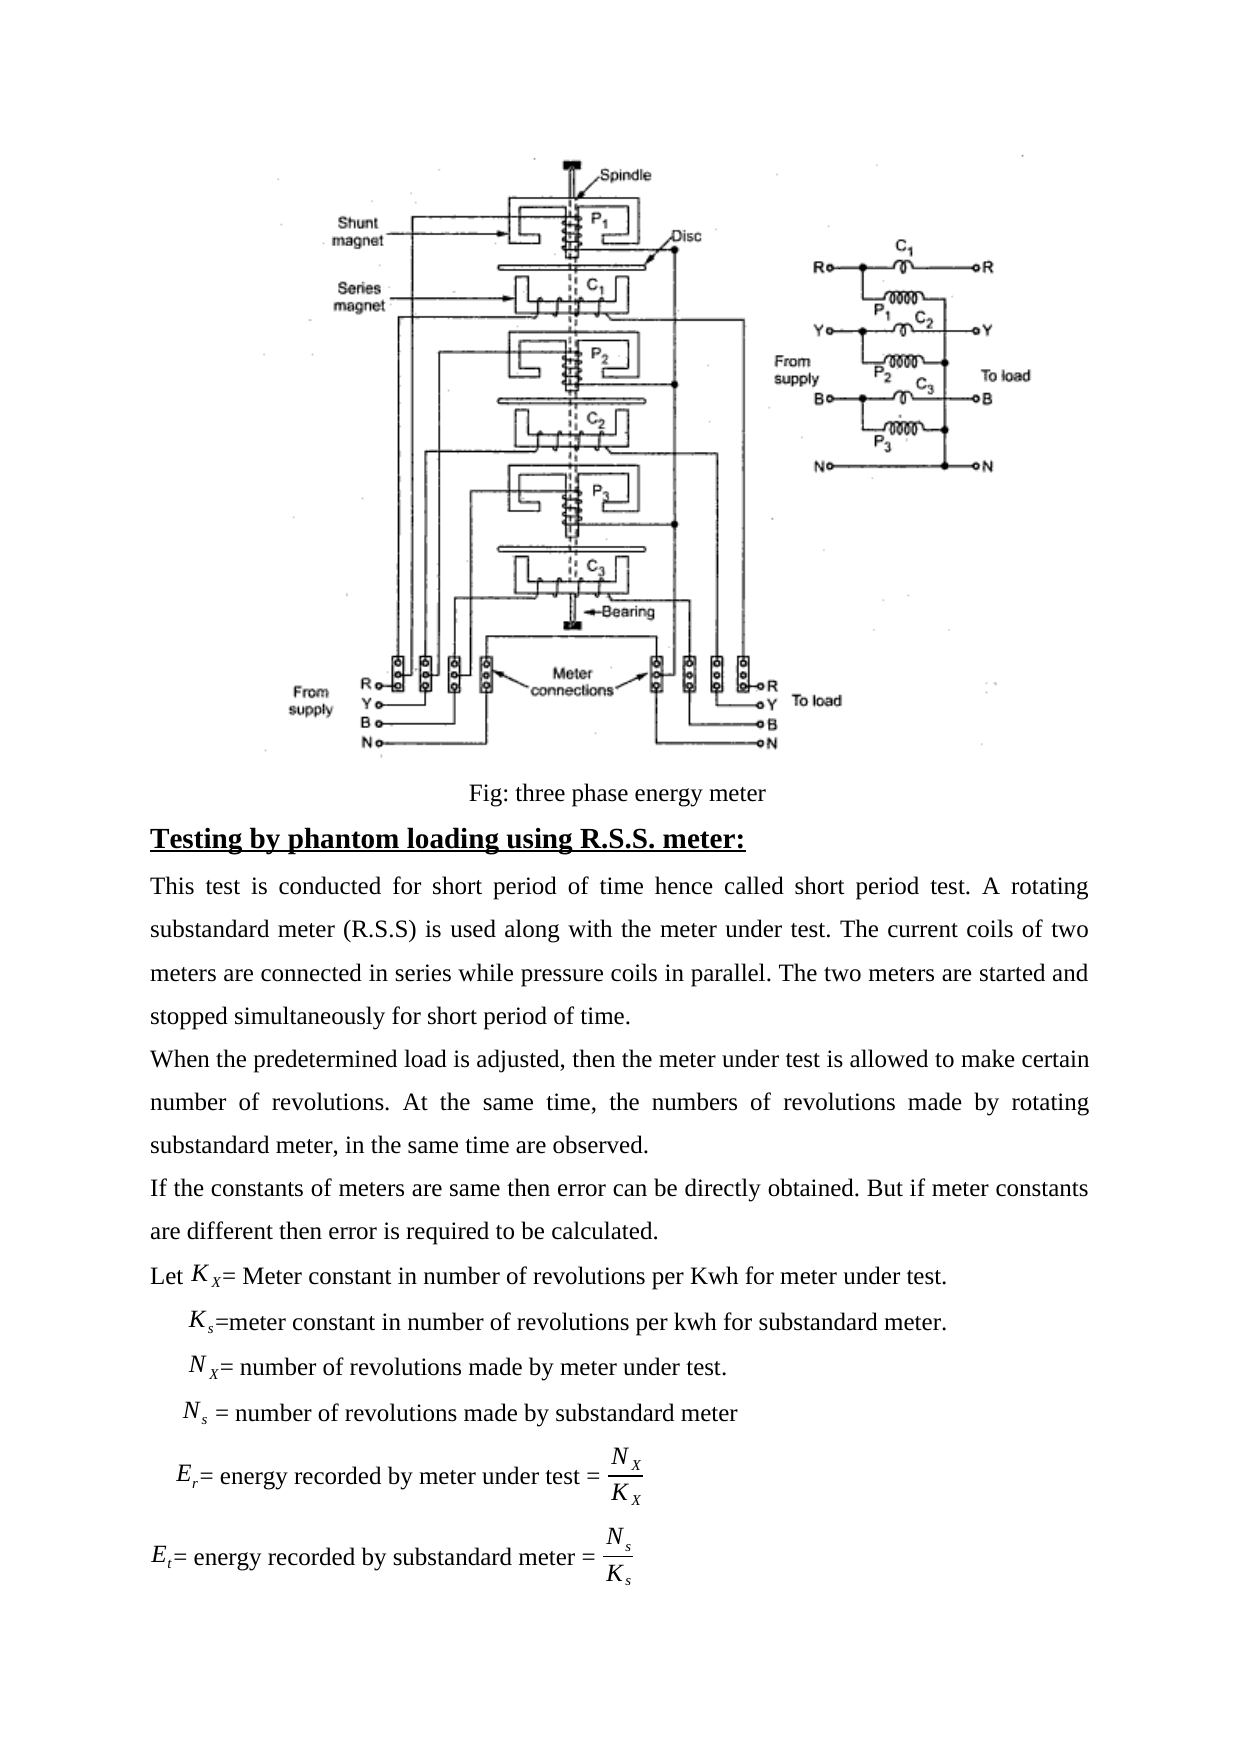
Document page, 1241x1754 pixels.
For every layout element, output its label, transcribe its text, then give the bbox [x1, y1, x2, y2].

text = energy recorded by meter under test = [150, 1442, 1090, 1509]
text Let = Meter constant in number of revolutions per Kwh for meter under test. [150, 1259, 1090, 1291]
text = number of revolutions made by substandard meter [150, 1397, 1090, 1428]
text = number of revolutions made by meter under test. [150, 1351, 1090, 1382]
text If the constants of meters are same then error can be directly obtained. But if meter constants are different then error is required to be calculated. [150, 1173, 1090, 1245]
text Testing by phantom loading using R.S.S. meter: [150, 821, 1090, 855]
text This test is conducted for short period of time hence called short period test. A rotating substandard meter (R.S.S) is used along with the meter under test. The current coils of two meters are connected in series while pressure coils in parallel. The two meters are started and stopped simultaneously for short period of time. [150, 871, 1090, 1029]
list Fig: three phase energy meter [262, 778, 1090, 807]
text = energy recorded by substandard meter = [150, 1523, 1090, 1589]
picture [262, 150, 1047, 764]
text When the predetermined load is adjusted, then the meter under test is allowed to make certain number of revolutions. At the same time, the numbers of revolutions made by rotating substandard meter, in the same time are observed. [150, 1044, 1090, 1159]
text =meter constant in number of revolutions per kwh for substandard meter. [150, 1305, 1090, 1337]
